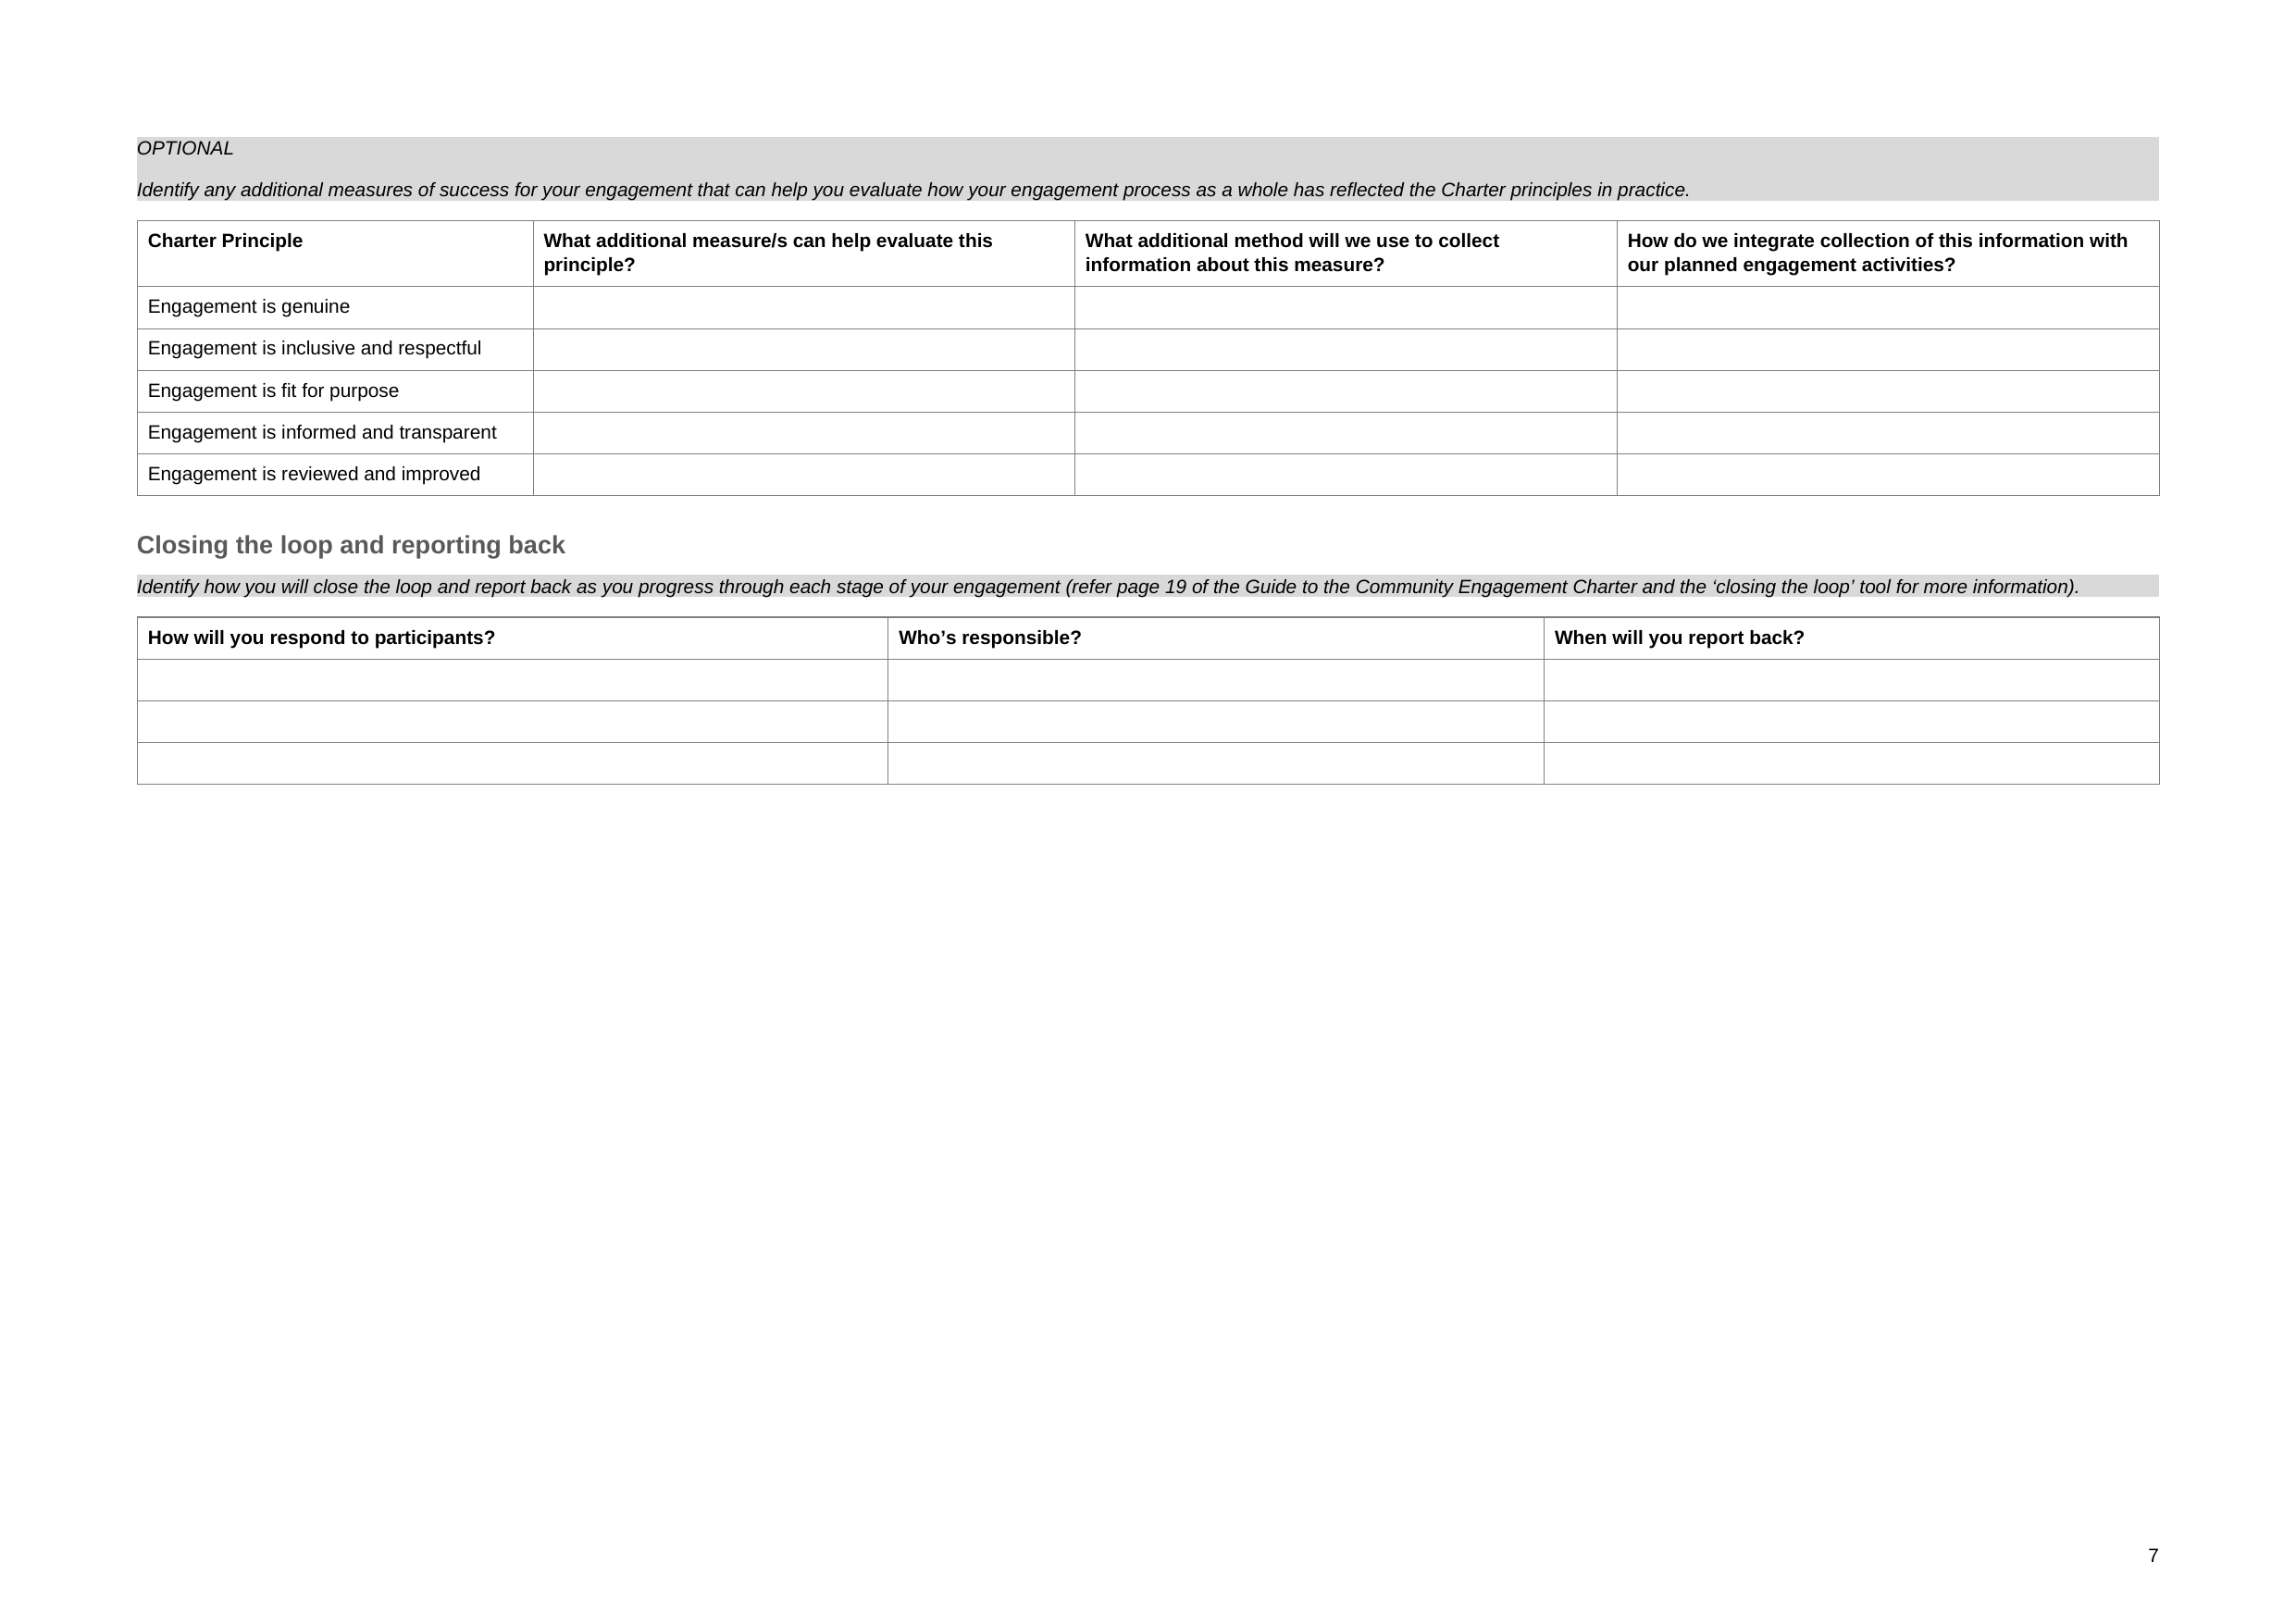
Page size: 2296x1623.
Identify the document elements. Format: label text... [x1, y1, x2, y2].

table_cell [888, 701, 1544, 742]
table_cell [1545, 701, 2159, 742]
table_cell [534, 287, 1074, 328]
table_header What additional method will we use to collect information about this measure? [1075, 221, 1617, 286]
table_cell [534, 329, 1074, 369]
table_cell [1618, 371, 2159, 412]
table_cell Engagement is informed and transparent [138, 413, 533, 453]
table_cell [1618, 287, 2159, 328]
table_cell [1075, 287, 1617, 328]
table_header Who’s responsible? [888, 618, 1544, 659]
table_cell Engagement is genuine [138, 287, 533, 328]
text Identify any additional measures of success for your engagement that can help you evaluate how your engagement process as a whole has reflected the Charter principles in practice. [137, 179, 2159, 201]
table_cell [138, 660, 887, 700]
table_cell Engagement is inclusive and respectful [138, 329, 533, 369]
text OPTIONAL [137, 137, 2159, 159]
table_cell [534, 454, 1074, 495]
table_header Charter Principle [138, 221, 533, 286]
table_cell [1075, 371, 1617, 412]
table_cell [1075, 329, 1617, 369]
table_cell [138, 743, 887, 784]
table_cell [1075, 413, 1617, 453]
table_cell [138, 701, 887, 742]
table_cell [534, 371, 1074, 412]
table_header When will you report back? [1545, 618, 2159, 659]
table_cell [1545, 743, 2159, 784]
table_cell [1618, 454, 2159, 495]
table_header How do we integrate collection of this information with our planned engagement activities? [1618, 221, 2159, 286]
table_cell Engagement is reviewed and improved [138, 454, 533, 495]
table_header How will you respond to participants? [138, 618, 887, 659]
table_cell [1075, 454, 1617, 495]
table_cell [888, 660, 1544, 700]
subtitle Closing the loop and reporting back [137, 530, 2159, 560]
text Identify how you will close the loop and report back as you progress through each stage of your engagement (refer page 19 of the Guide to the Community Engagement Charter and the ‘closing the loop’ tool for more information). [137, 575, 2159, 597]
table_cell [1618, 329, 2159, 369]
table_cell Engagement is fit for purpose [138, 371, 533, 412]
table_cell [1618, 413, 2159, 453]
table_cell [1545, 660, 2159, 700]
table_cell [534, 413, 1074, 453]
table_cell [888, 743, 1544, 784]
table_header What additional measure/s can help evaluate this principle? [534, 221, 1074, 286]
